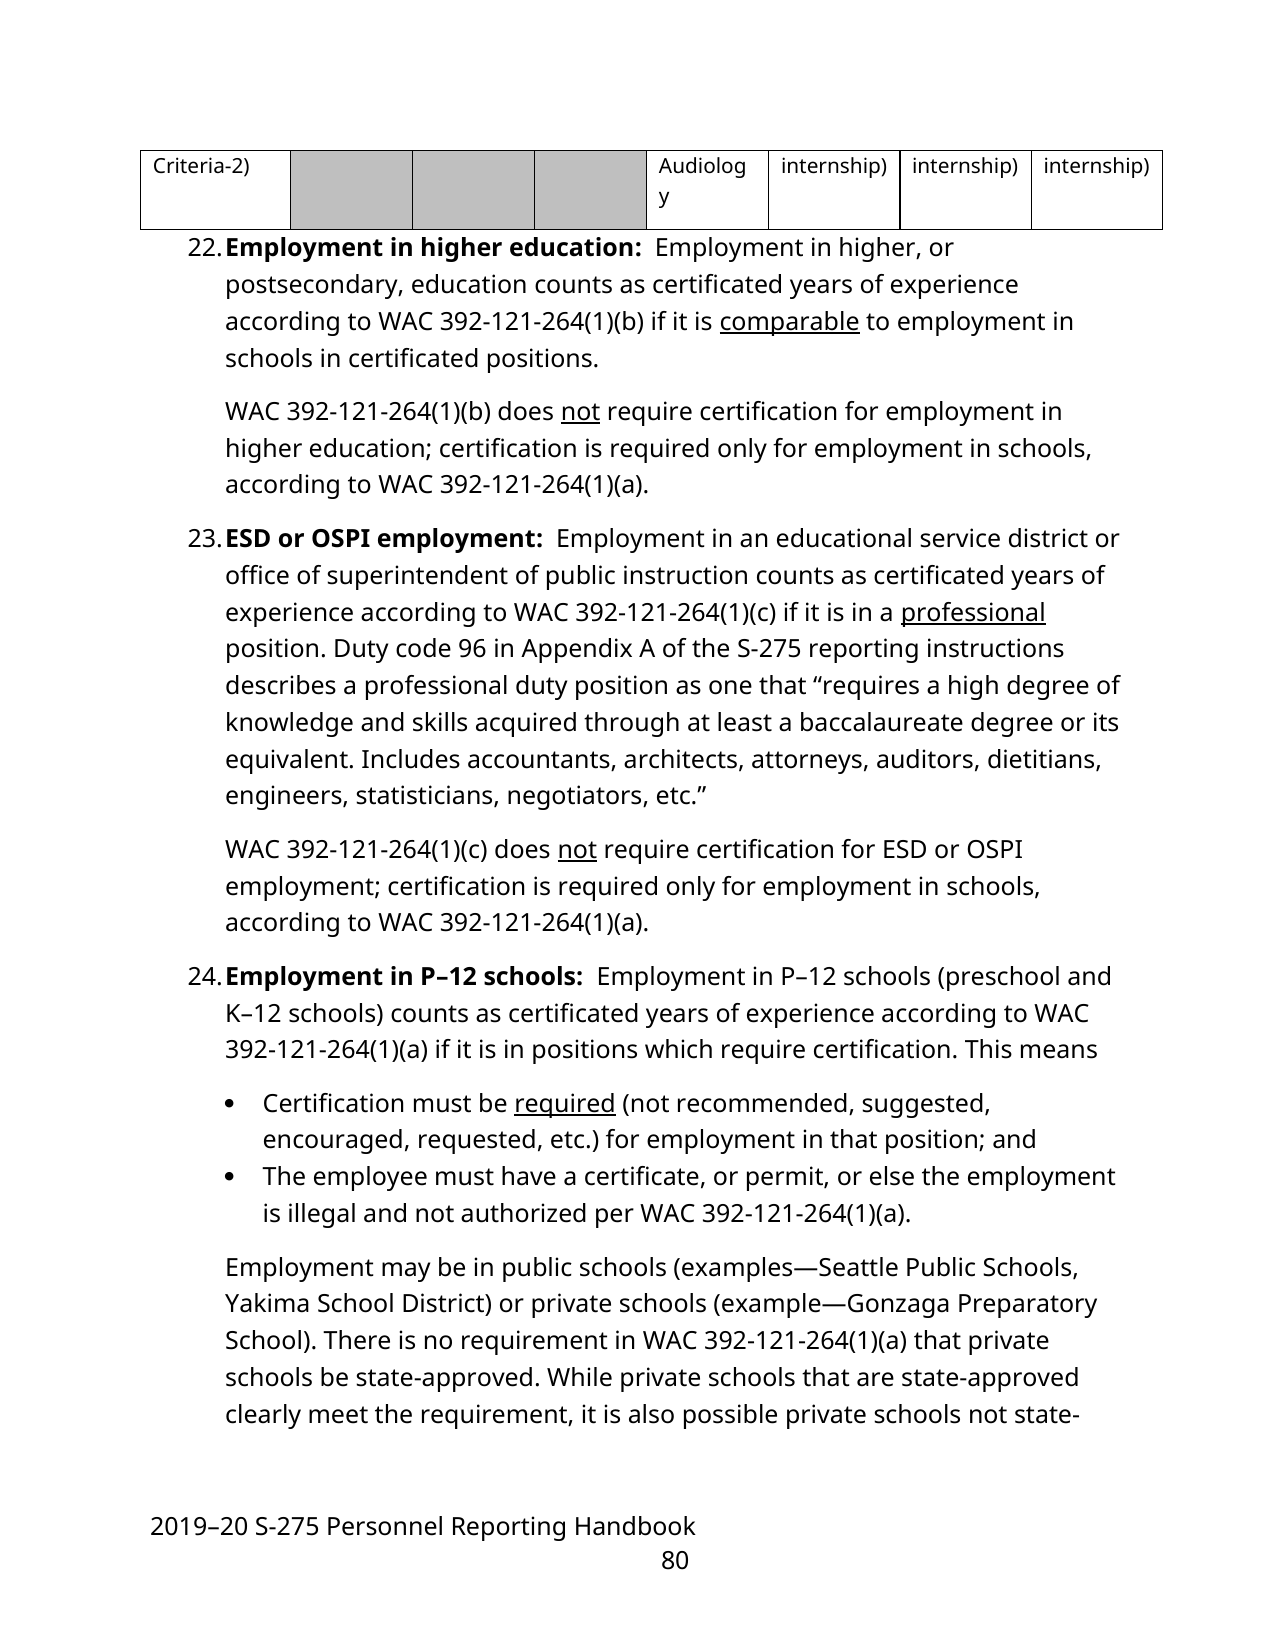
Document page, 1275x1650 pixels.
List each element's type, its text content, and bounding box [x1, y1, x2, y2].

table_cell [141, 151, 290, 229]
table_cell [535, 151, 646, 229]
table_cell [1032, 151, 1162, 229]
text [225, 1249, 1125, 1430]
list Certification must be required (not recommended, suggested, encouraged, requested, etc.) for employment in that position; and [225, 1085, 1125, 1156]
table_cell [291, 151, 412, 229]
text 24. Employment in P–12 schools: Employment in P–12 schools (preschool and K–12 schools) counts as certificated years of experience according to WAC 392-121-264(1)(a) if it is in positions which require certification. This means [187, 958, 1125, 1066]
text WAC 392-121-264(1)(c) does not require certification for ESD or OSPI employment; certification is required only for employment in schools, according to WAC 392-121-264(1)(a). [225, 831, 1125, 939]
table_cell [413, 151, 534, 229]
list The employee must have a certificate, or permit, or else the employment is illegal and not authorized per WAC 392-121-264(1)(a). [225, 1159, 1125, 1230]
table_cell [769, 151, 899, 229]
text WAC 392-121-264(1)(b) does not require certification for employment in higher education; certification is required only for employment in schools, according to WAC 392-121-264(1)(a). [225, 394, 1125, 501]
text 23. ESD or OSPI employment: Employment in an educational service district or office of superintendent of public instruction counts as certificated years of experience according to WAC 392-121-264(1)(c) if it is in a professional position. Duty code 96 in Appendix A of the S-275 reporting instructions describes a professional duty position as one that “requires a high degree of knowledge and skills acquired through at least a baccalaureate degree or its equivalent. Includes accountants, architects, attorneys, auditors, dietitians, engineers, statisticians, negotiators, etc.” [187, 521, 1125, 812]
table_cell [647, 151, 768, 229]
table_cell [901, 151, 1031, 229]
text 22. Employment in higher education: Employment in higher, or postsecondary, education counts as certificated years of experience according to WAC 392-121-264(1)(b) if it is comparable to employment in schools in certificated positions. [187, 230, 1125, 374]
